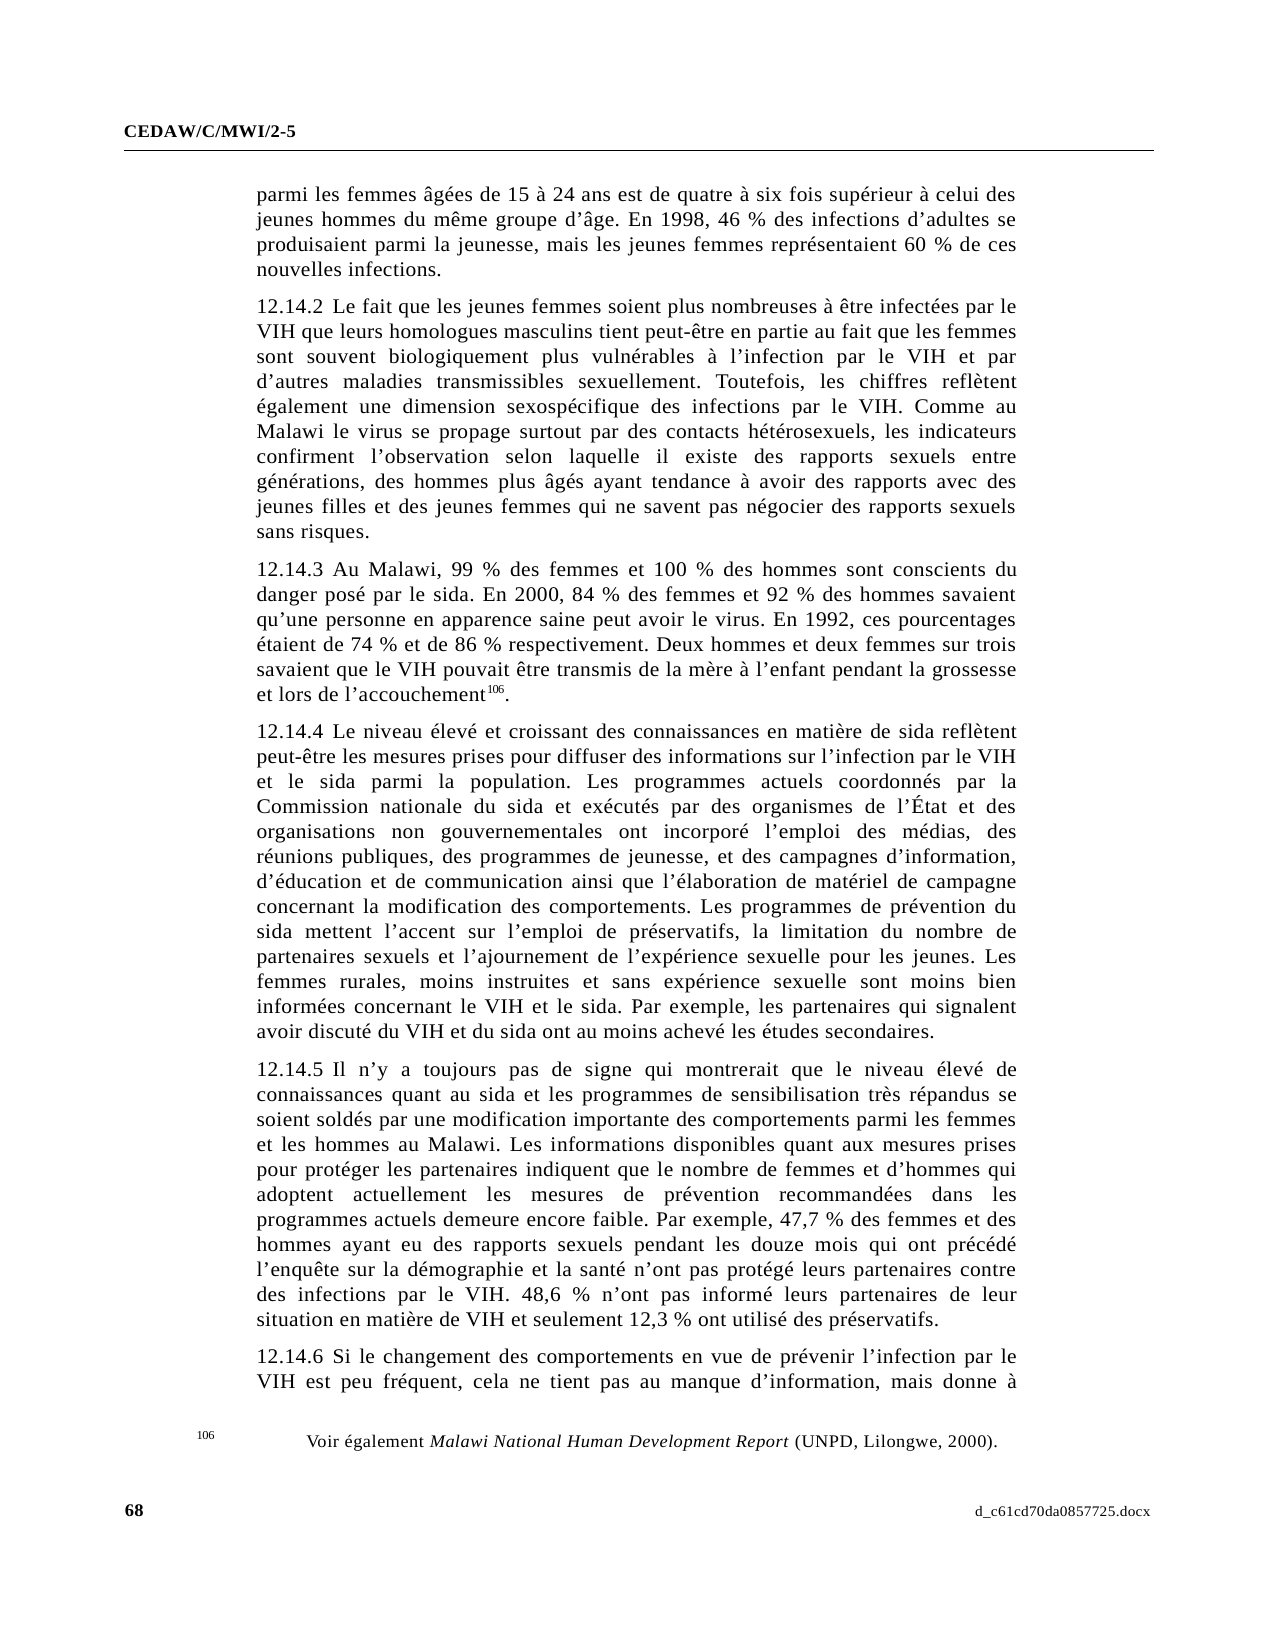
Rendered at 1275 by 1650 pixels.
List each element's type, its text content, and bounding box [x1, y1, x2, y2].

text 12.14.3 Au Malawi, 99 % des femmes et 100 % des hommes sont conscients du danger posé par le sida. En 2000, 84 % des femmes et 92 % des hommes savaient qu’une personne en apparence saine peut avoir le virus. En 1992, ces pourcentages étaient de 74 % et de 86 % respectivement. Deux hommes et deux femmes sur trois savaient que le VIH pouvait être transmis de la mère à l’enfant pendant la grossesse et lors de l’accouchement. [256, 556, 1018, 706]
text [256, 1344, 1018, 1394]
text 12.14.4 Le niveau élevé et croissant des connaissances en matière de sida reflètent peut-être les mesures prises pour diffuser des informations sur l’infection par le VIH et le sida parmi la population. Les programmes actuels coordonnés par la Commission nationale du sida et exécutés par des organismes de l’État et des organisations non gouvernementales ont incorporé l’emploi des médias, des réunions publiques, des programmes de jeunesse, et des campagnes d’information, d’éducation et de communication ainsi que l’élaboration de matériel de campagne concernant la modification des comportements. Les programmes de prévention du sida mettent l’accent sur l’emploi de préservatifs, la limitation du nombre de partenaires sexuels et l’ajournement de l’expérience sexuelle pour les jeunes. Les femmes rurales, moins instruites et sans expérience sexuelle sont moins bien informées concernant le VIH et le sida. Par exemple, les partenaires qui signalent avoir discuté du VIH et du sida ont au moins achevé les études secondaires. [256, 719, 1018, 1044]
text 12.14.2 Le fait que les jeunes femmes soient plus nombreuses à être infectées par le VIH que leurs homologues masculins tient peut-être en partie au fait que les femmes sont souvent biologiquement plus vulnérables à l’infection par le VIH et par d’autres maladies transmissibles sexuellement. Toutefois, les chiffres reflètent également une dimension sexospécifique des infections par le VIH. Comme au Malawi le virus se propage surtout par des contacts hétérosexuels, les indicateurs confirment l’observation selon laquelle il existe des rapports sexuels entre générations, des hommes plus âgés ayant tendance à avoir des rapports avec des jeunes filles et des jeunes femmes qui ne savent pas négocier des rapports sexuels sans risques. [256, 294, 1018, 544]
text 12.14.5 Il n’y a toujours pas de signe qui montrerait que le niveau élevé de connaissances quant au sida et les programmes de sensibilisation très répandus se soient soldés par une modification importante des comportements parmi les femmes et les hommes au Malawi. Les informations disponibles quant aux mesures prises pour protéger les partenaires indiquent que le nombre de femmes et d’hommes qui adoptent actuellement les mesures de prévention recommandées dans les programmes actuels demeure encore faible. Par exemple, 47,7 % des femmes et des hommes ayant eu des rapports sexuels pendant les douze mois qui ont précédé l’enquête sur la démographie et la santé n’ont pas protégé leurs partenaires contre des infections par le VIH. 48,6 % n’ont pas informé leurs partenaires de leur situation en matière de VIH et seulement 12,3 % ont utilisé des préservatifs. [256, 1056, 1018, 1331]
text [256, 181, 1018, 281]
